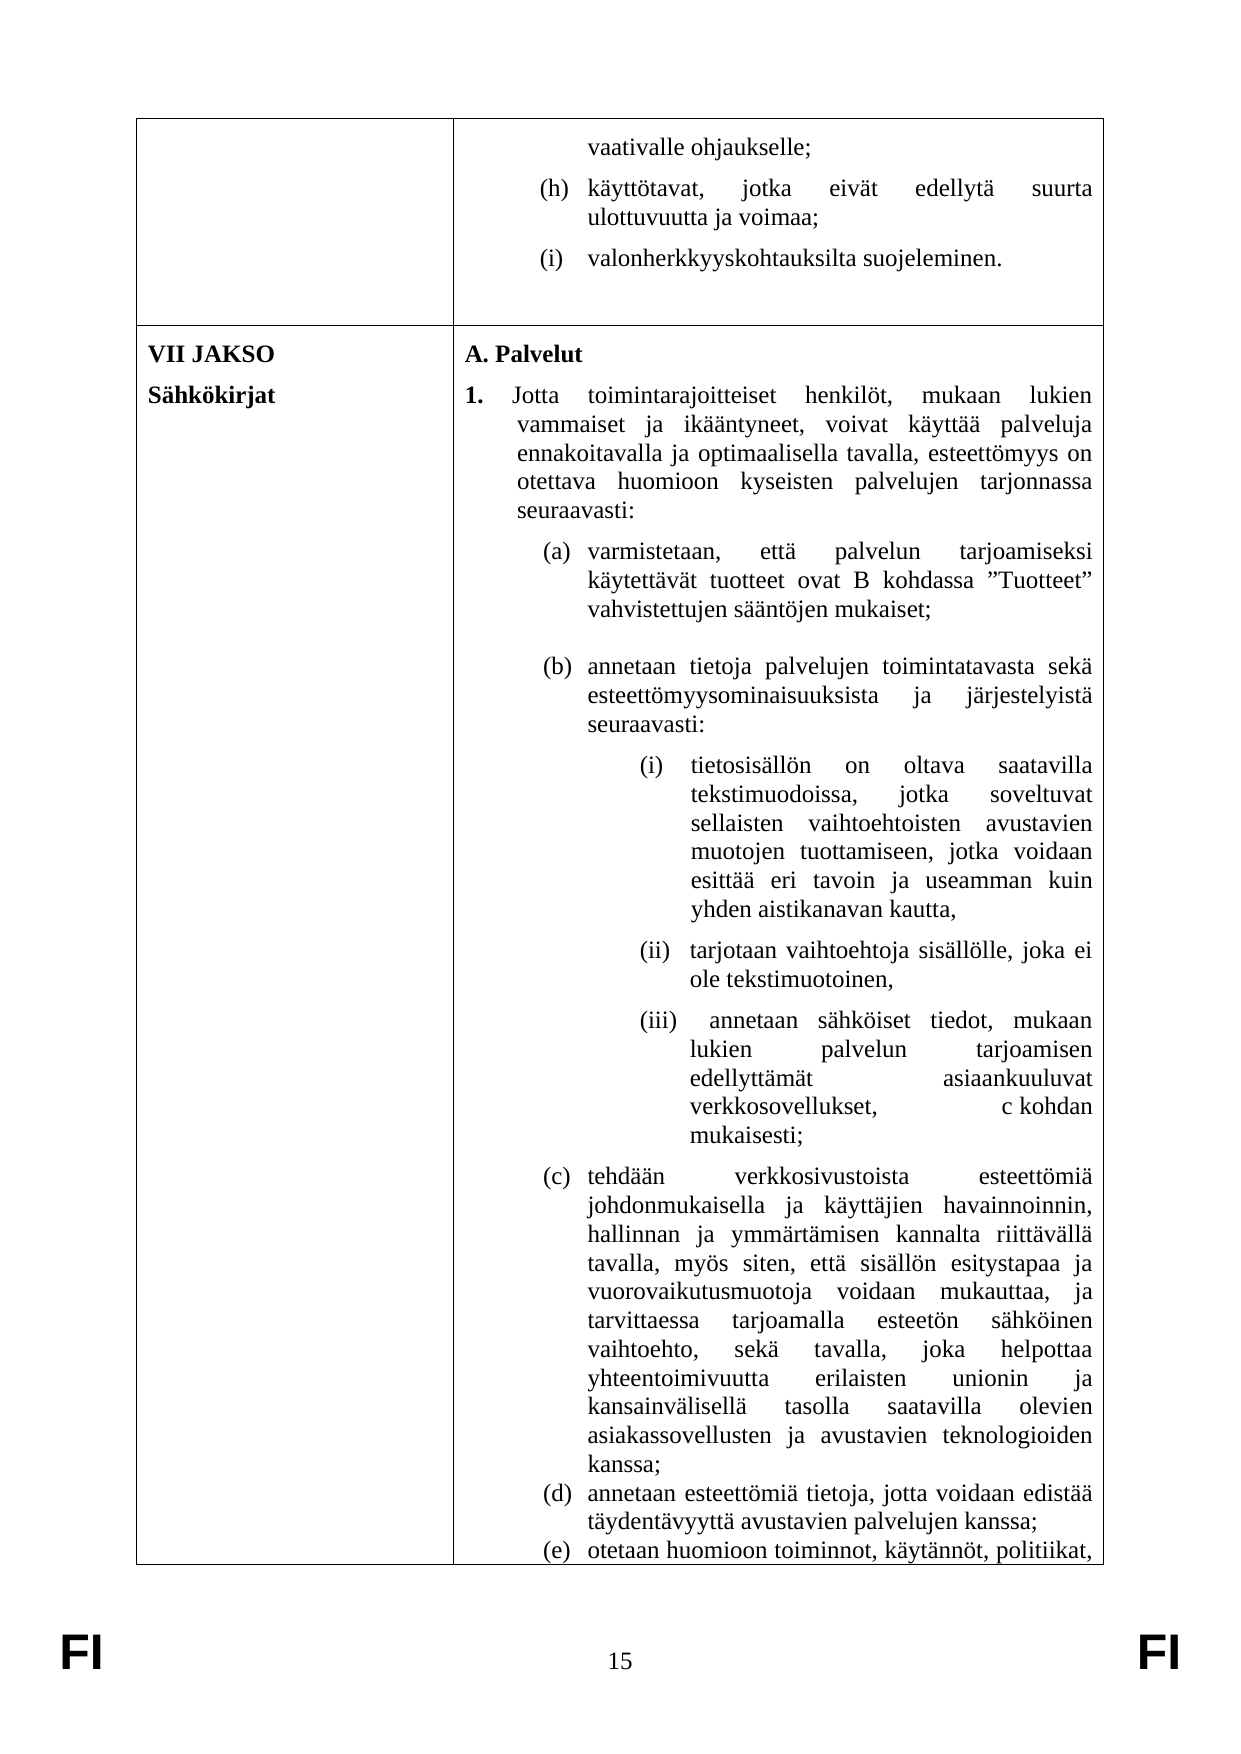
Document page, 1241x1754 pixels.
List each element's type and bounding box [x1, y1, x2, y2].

table_cell [454, 119, 1103, 325]
table_cell [137, 326, 453, 1564]
table_cell [137, 119, 453, 325]
table_cell [454, 326, 1103, 1564]
